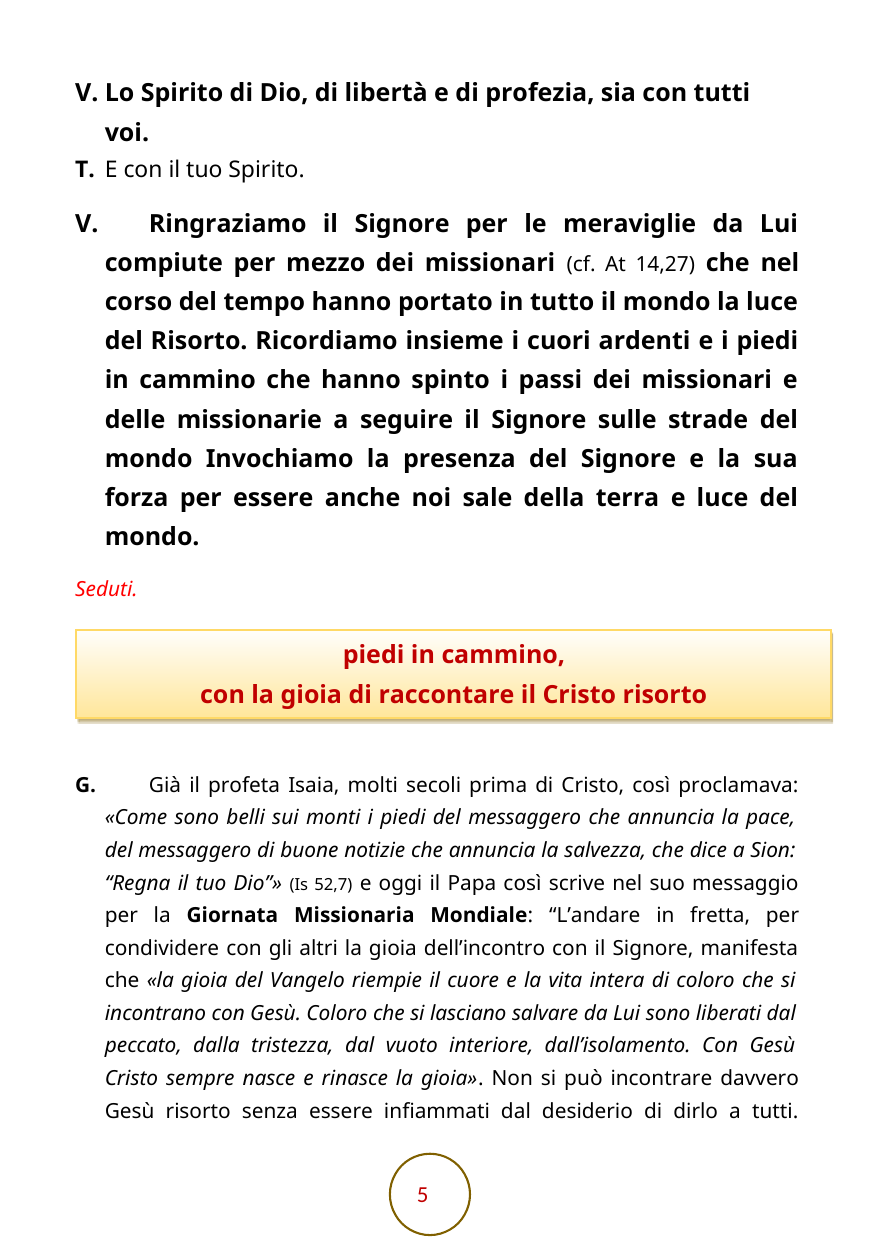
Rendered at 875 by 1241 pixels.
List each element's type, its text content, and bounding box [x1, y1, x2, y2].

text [75, 770, 799, 1124]
text V. Lo Spirito di Dio, di libertà e di profezia, sia con tutti voi. [75, 75, 799, 148]
text T. E con il tuo Spirito. [75, 153, 799, 184]
text Seduti. [75, 574, 799, 603]
text V. Ringraziamo il Signore per le meraviglie da Lui compiute per mezzo dei missionari (cf. At 14,27) che nel corso del tempo hanno portato in tutto il mondo la luce del Risorto. Ricordiamo insieme i cuori ardenti e i piedi in cammino che hanno spinto i passi dei missionari e delle missionarie a seguire il Signore sulle strade del mondo Invochiamo la presenza del Signore e la sua forza per essere anche noi sale della terra e luce del mondo. [75, 206, 799, 553]
